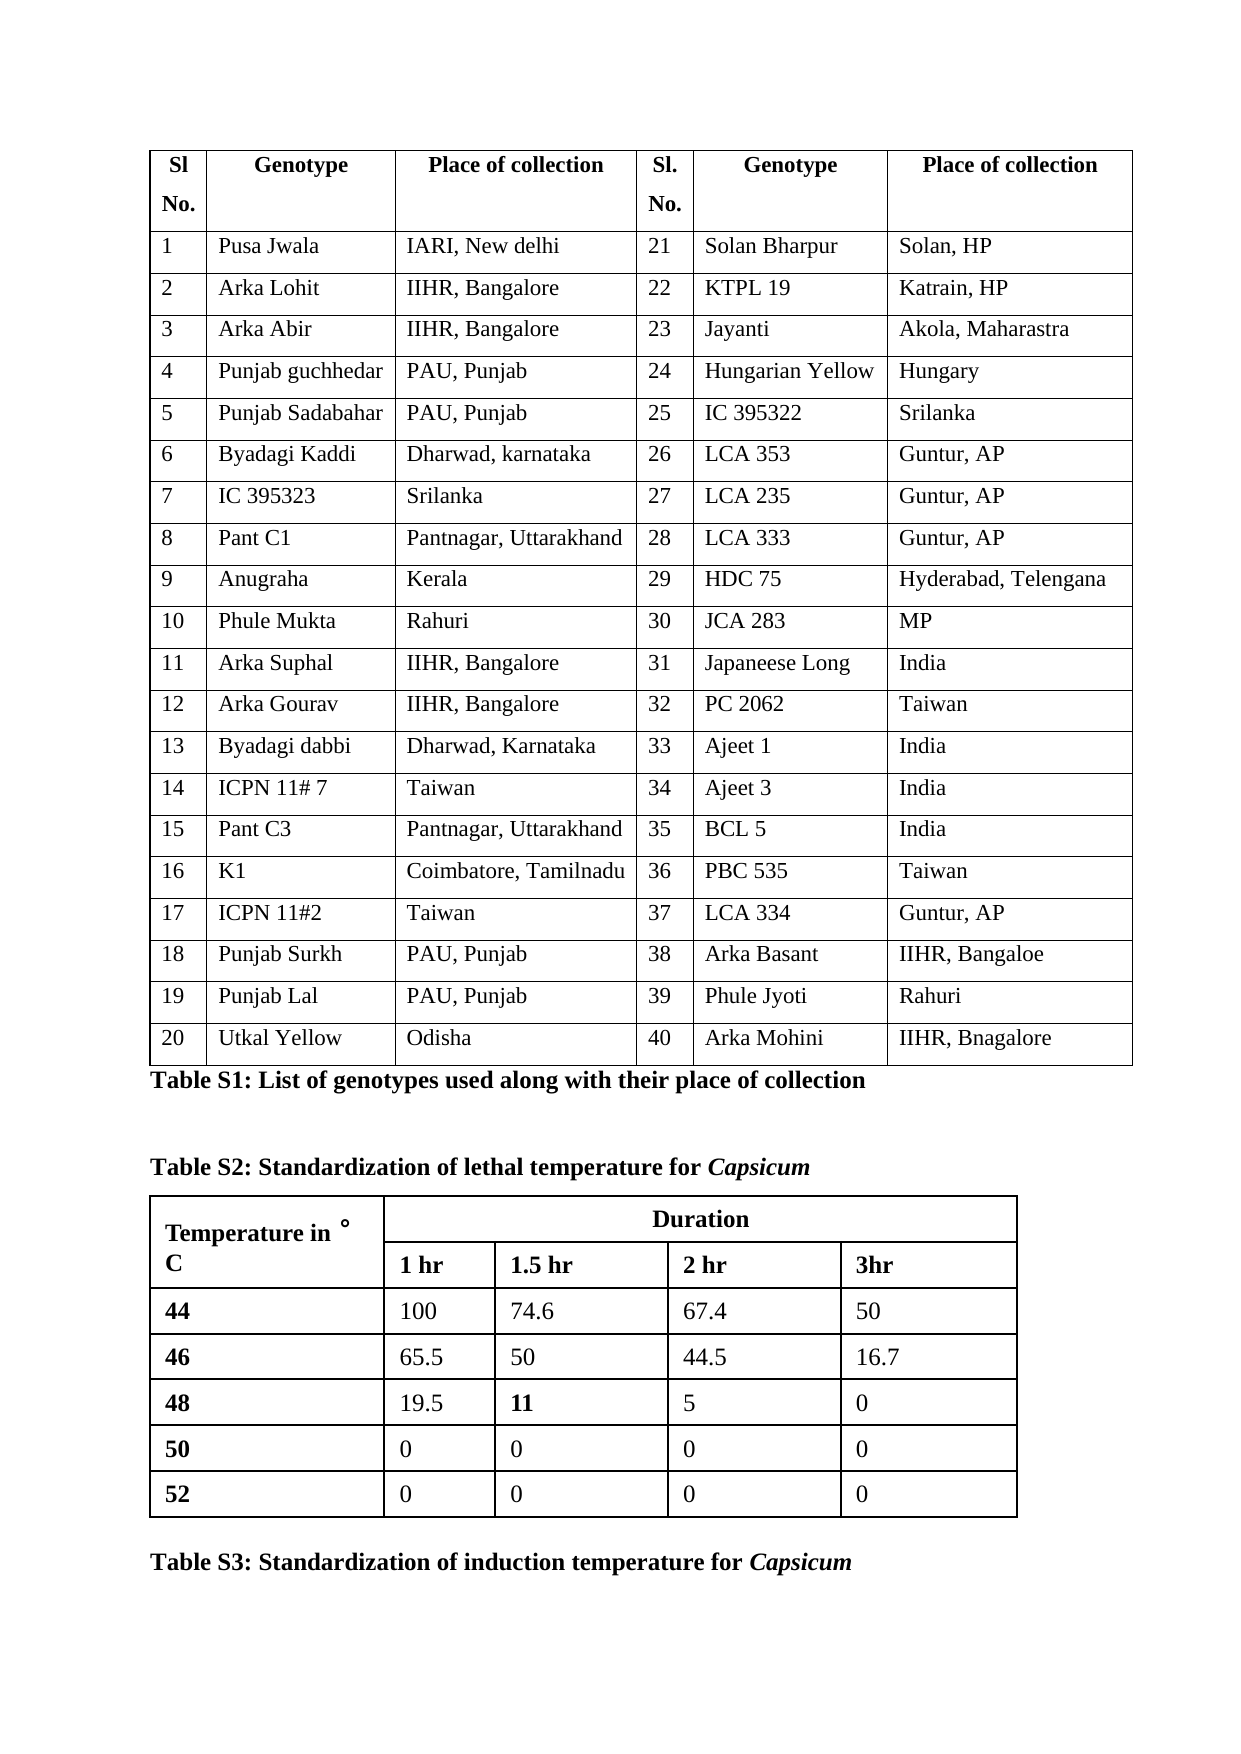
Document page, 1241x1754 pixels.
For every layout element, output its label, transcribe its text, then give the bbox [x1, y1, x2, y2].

table_cell 65.5 [385, 1335, 494, 1378]
table_header Sl No. [151, 151, 206, 231]
table_cell Taiwan [888, 691, 1132, 731]
table_cell Byadagi dabbi [207, 732, 395, 773]
table_cell 39 [637, 982, 693, 1023]
table_cell Guntur, AP [888, 441, 1132, 481]
table_cell 46 [151, 1335, 383, 1378]
table_cell 67.4 [669, 1289, 840, 1332]
table_cell 32 [637, 691, 693, 731]
table_header Temperature in ∘ C [151, 1197, 383, 1287]
table_cell Japaneese Long [694, 649, 887, 689]
table_cell 5 [669, 1380, 840, 1424]
table_cell India [888, 732, 1132, 773]
table_cell Solan, HP [888, 232, 1132, 273]
table_cell Guntur, AP [888, 482, 1132, 523]
table_cell PAU, Punjab [396, 941, 636, 981]
table_cell 23 [637, 316, 693, 356]
text Table S2: Standardization of lethal temperature for Capsicum [150, 1152, 1090, 1181]
table_cell Pusa Jwala [207, 232, 395, 273]
table_cell Guntur, AP [888, 899, 1132, 939]
table_cell 16.7 [842, 1335, 1016, 1378]
table_cell 27 [637, 482, 693, 523]
table_cell BCL 5 [694, 816, 887, 856]
table_cell PC 2062 [694, 691, 887, 731]
table_cell PAU, Punjab [396, 357, 636, 398]
table_cell 1 hr [385, 1243, 494, 1287]
table_cell Punjab Sadabahar [207, 399, 395, 439]
table_cell Punjab guchhedar [207, 357, 395, 398]
table_cell IIHR, Bnagalore [888, 1024, 1132, 1064]
table_cell Rahuri [888, 982, 1132, 1023]
table_cell 11 [151, 649, 206, 689]
table_cell IIHR, Bangalore [396, 649, 636, 689]
table_cell PAU, Punjab [396, 399, 636, 439]
table_cell Katrain, HP [888, 274, 1132, 314]
table_cell 7 [151, 482, 206, 523]
table_cell Odisha [396, 1024, 636, 1064]
table_header Place of collection [396, 151, 636, 231]
table_cell 12 [151, 691, 206, 731]
table_cell 25 [637, 399, 693, 439]
table_cell K1 [207, 857, 395, 898]
table_cell PBC 535 [694, 857, 887, 898]
table_cell 19 [151, 982, 206, 1023]
table_cell LCA 333 [694, 524, 887, 564]
table_cell LCA 334 [694, 899, 887, 939]
table_cell LCA 353 [694, 441, 887, 481]
table_cell IC 395322 [694, 399, 887, 439]
table_cell 0 [842, 1472, 1016, 1516]
table_header Place of collection [888, 151, 1132, 231]
table_cell HDC 75 [694, 566, 887, 606]
table_cell 10 [151, 607, 206, 648]
table_cell Kerala [396, 566, 636, 606]
table_cell Phule Mukta [207, 607, 395, 648]
table_cell Ajeet 1 [694, 732, 887, 773]
table_cell Solan Bharpur [694, 232, 887, 273]
table_cell Taiwan [396, 774, 636, 814]
table_cell Srilanka [888, 399, 1132, 439]
table_cell 21 [637, 232, 693, 273]
table_cell Ajeet 3 [694, 774, 887, 814]
table_cell 4 [151, 357, 206, 398]
table_cell 16 [151, 857, 206, 898]
table_cell IIHR, Bangalore [396, 691, 636, 731]
table_cell 0 [842, 1426, 1016, 1470]
table_cell 0 [669, 1426, 840, 1470]
table_cell 40 [637, 1024, 693, 1064]
table_cell Akola, Maharastra [888, 316, 1132, 356]
table_cell IIHR, Bangalore [396, 316, 636, 356]
table_cell Pant C3 [207, 816, 395, 856]
table_header Duration [385, 1197, 1016, 1241]
table_cell ICPN 11#2 [207, 899, 395, 939]
table_cell 3hr [842, 1243, 1016, 1287]
table_cell Arka Gourav [207, 691, 395, 731]
table_cell 50 [151, 1426, 383, 1470]
text Table S1: List of genotypes used along with their place of collection [150, 1066, 1090, 1094]
table_cell Taiwan [396, 899, 636, 939]
table_cell 100 [385, 1289, 494, 1332]
table_cell India [888, 649, 1132, 689]
table_cell 44 [151, 1289, 383, 1332]
table_cell 9 [151, 566, 206, 606]
table_cell 3 [151, 316, 206, 356]
table_cell Anugraha [207, 566, 395, 606]
table_cell Dharwad, karnataka [396, 441, 636, 481]
table_cell 37 [637, 899, 693, 939]
table_cell LCA 235 [694, 482, 887, 523]
table_cell 24 [637, 357, 693, 398]
table_cell ICPN 11# 7 [207, 774, 395, 814]
table_cell 2 hr [669, 1243, 840, 1287]
table_header Sl. No. [637, 151, 693, 231]
table_cell Coimbatore, Tamilnadu [396, 857, 636, 898]
table_cell India [888, 774, 1132, 814]
table_cell 20 [151, 1024, 206, 1064]
table_cell IARI, New delhi [396, 232, 636, 273]
table_cell Jayanti [694, 316, 887, 356]
table_cell 28 [637, 524, 693, 564]
table_cell MP [888, 607, 1132, 648]
table_cell 35 [637, 816, 693, 856]
table_cell 0 [385, 1426, 494, 1470]
table_cell 22 [637, 274, 693, 314]
table_cell 17 [151, 899, 206, 939]
table_cell 36 [637, 857, 693, 898]
table_header Genotype [694, 151, 887, 231]
table_cell 38 [637, 941, 693, 981]
table_cell PAU, Punjab [396, 982, 636, 1023]
table_cell JCA 283 [694, 607, 887, 648]
table_cell 0 [496, 1426, 667, 1470]
text Table S3: Standardization of induction temperature for Capsicum [150, 1547, 1090, 1575]
table_cell 11 [496, 1380, 667, 1424]
table_cell IIHR, Bangaloe [888, 941, 1132, 981]
table_cell 19.5 [385, 1380, 494, 1424]
table_cell 18 [151, 941, 206, 981]
table_cell Punjab Lal [207, 982, 395, 1023]
table_cell KTPL 19 [694, 274, 887, 314]
table_cell 48 [151, 1380, 383, 1424]
table_cell 30 [637, 607, 693, 648]
table_cell Pantnagar, Uttarakhand [396, 816, 636, 856]
table_cell 2 [151, 274, 206, 314]
table_cell 34 [637, 774, 693, 814]
table_cell Rahuri [396, 607, 636, 648]
table_cell Srilanka [396, 482, 636, 523]
table_cell Utkal Yellow [207, 1024, 395, 1064]
table_cell 50 [496, 1335, 667, 1378]
table_header Genotype [207, 151, 395, 231]
table_cell Arka Suphal [207, 649, 395, 689]
table_cell Arka Basant [694, 941, 887, 981]
table_cell India [888, 816, 1132, 856]
table_cell 26 [637, 441, 693, 481]
table_cell Pant C1 [207, 524, 395, 564]
table_cell Pantnagar, Uttarakhand [396, 524, 636, 564]
table_cell Hyderabad, Telengana [888, 566, 1132, 606]
table_cell IC 395323 [207, 482, 395, 523]
table_cell IIHR, Bangalore [396, 274, 636, 314]
table_cell Dharwad, Karnataka [396, 732, 636, 773]
table_cell 74.6 [496, 1289, 667, 1332]
table_cell Punjab Surkh [207, 941, 395, 981]
table_cell Phule Jyoti [694, 982, 887, 1023]
table_cell Arka Lohit [207, 274, 395, 314]
table_cell Hungarian Yellow [694, 357, 887, 398]
table_cell 52 [151, 1472, 383, 1516]
table_cell 29 [637, 566, 693, 606]
table_cell 6 [151, 441, 206, 481]
table_cell 31 [637, 649, 693, 689]
table_cell Guntur, AP [888, 524, 1132, 564]
table_cell Byadagi Kaddi [207, 441, 395, 481]
table_cell 8 [151, 524, 206, 564]
table_cell Arka Mohini [694, 1024, 887, 1064]
table_cell 0 [669, 1472, 840, 1516]
table_cell 13 [151, 732, 206, 773]
table_cell 1 [151, 232, 206, 273]
table_cell Hungary [888, 357, 1132, 398]
table_cell 50 [842, 1289, 1016, 1332]
table_cell 44.5 [669, 1335, 840, 1378]
table_cell 0 [842, 1380, 1016, 1424]
table_cell 15 [151, 816, 206, 856]
table_cell 0 [496, 1472, 667, 1516]
table_cell 14 [151, 774, 206, 814]
table_cell 0 [385, 1472, 494, 1516]
table_cell 5 [151, 399, 206, 439]
table_cell Arka Abir [207, 316, 395, 356]
table_cell 33 [637, 732, 693, 773]
table_cell Taiwan [888, 857, 1132, 898]
table_cell 1.5 hr [496, 1243, 667, 1287]
